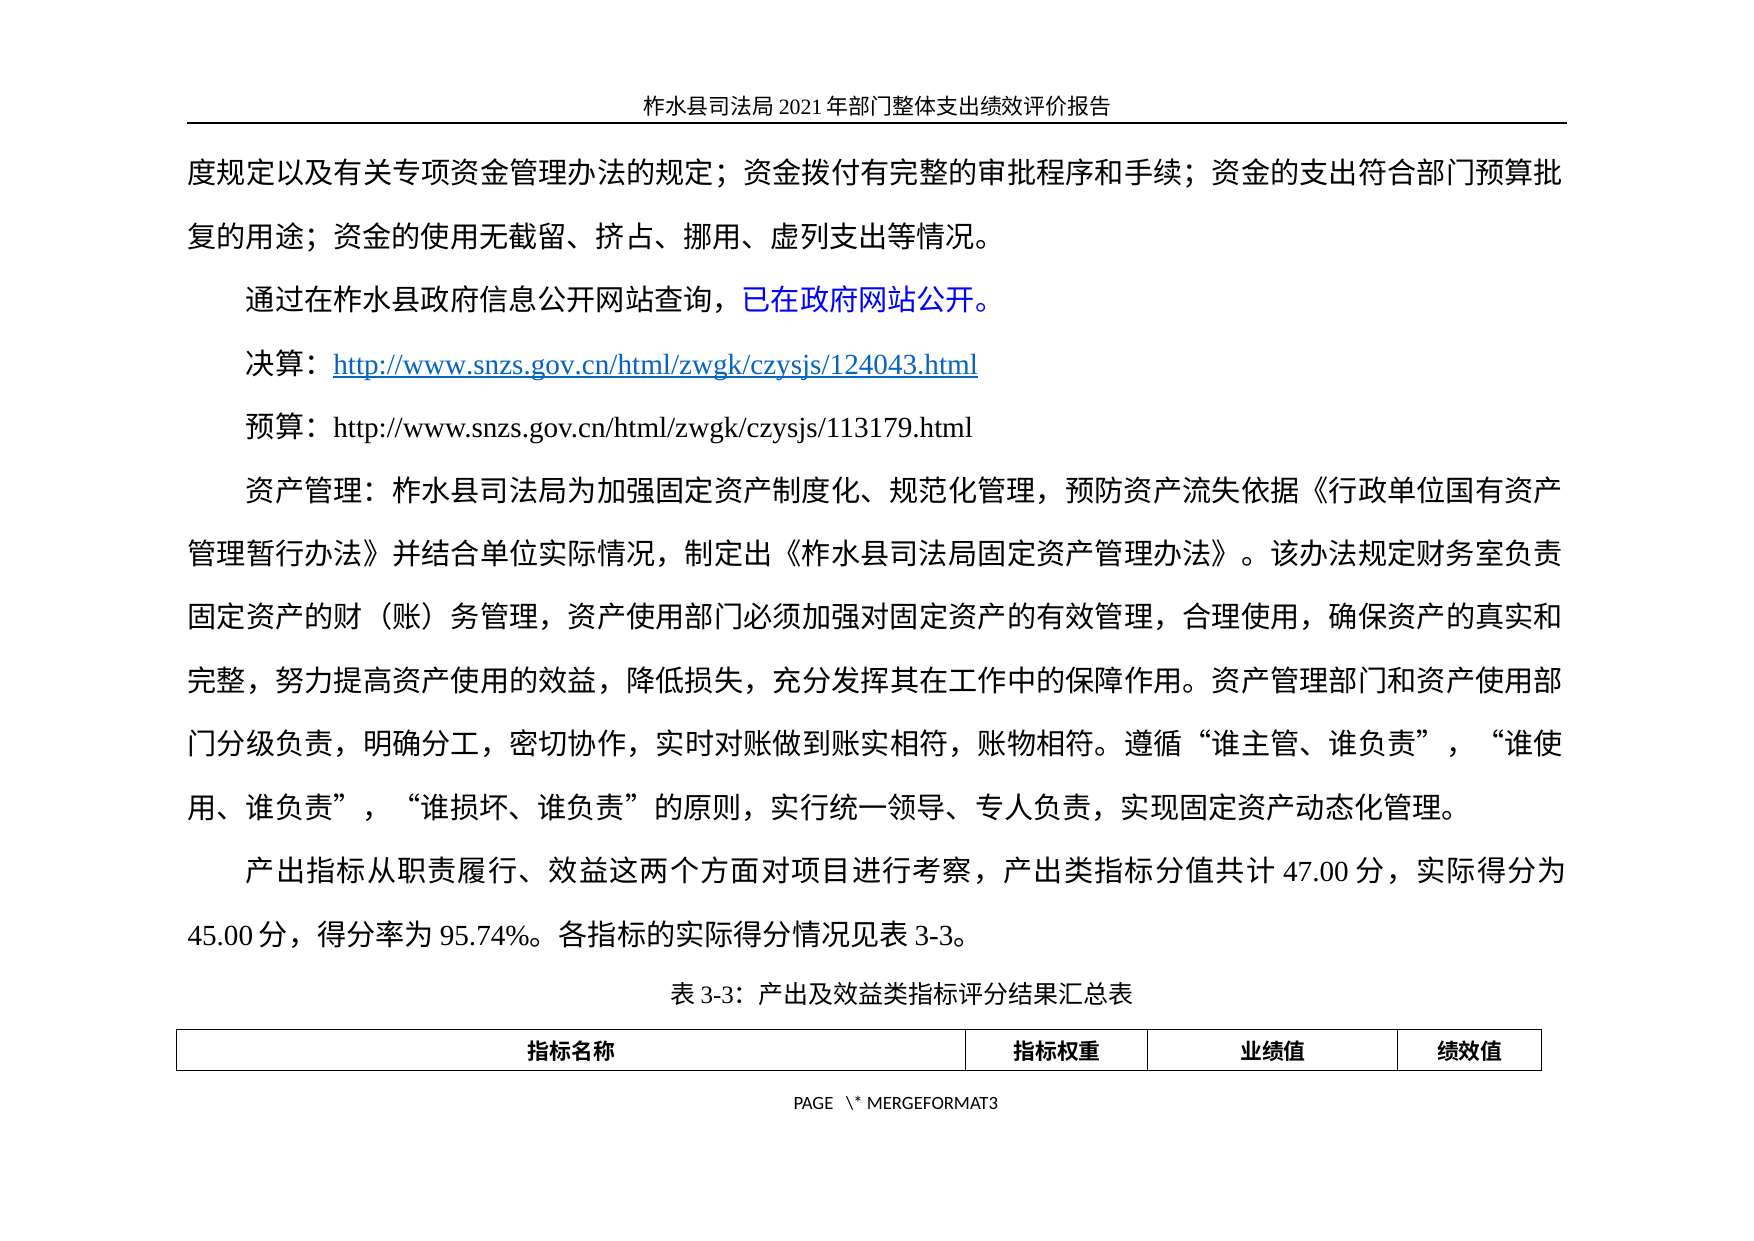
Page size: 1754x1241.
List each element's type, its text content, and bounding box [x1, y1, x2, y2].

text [187, 150, 1567, 256]
text 产出指标从职责履行、效益这两个方面对项目进行考察，产出类指标分值共计47.00分，实际得分为45.00分，得分率为95.74%。各指标的实际得分情况见表3-3。 [187, 848, 1567, 953]
table_header 绩效值 [1398, 1030, 1541, 1070]
text 预算：http://www.snzs.gov.cn/html/zwgk/czysjs/113179.html [187, 404, 1567, 446]
table_header 指标名称 [177, 1030, 965, 1070]
text 决算：http://www.snzs.gov.cn/html/zwgk/czysjs/124043.html [187, 340, 1567, 383]
text 通过在柞水县政府信息公开网站查询，已在政府网站公开。 [187, 277, 1567, 319]
text 表3-3：产出及效益类指标评分结果汇总表 [187, 975, 1567, 1011]
table_header 业绩值 [1148, 1030, 1397, 1070]
text 资产管理：柞水县司法局为加强固定资产制度化、规范化管理，预防资产流失依据《行政单位国有资产管理暂行办法》并结合单位实际情况，制定出《柞水县司法局固定资产管理办法》。该办法规定财务室负责固定资产的财（账）务管理，资产使用部门必须加强对固定资产的有效管理，合理使用，确保资产的真实和完整，努力提高资产使用的效益，降低损失，充分发挥其在工作中的保障作用。资产管理部门和资产使用部门分级负责，明确分工，密切协作，实时对账做到账实相符，账物相符。遵循“谁主管、谁负责”，“谁使用、谁负责”，“谁损坏、谁负责”的原则，实行统一领导、专人负责，实现固定资产动态化管理。 [187, 467, 1567, 827]
table_header 指标权重 [966, 1030, 1147, 1070]
